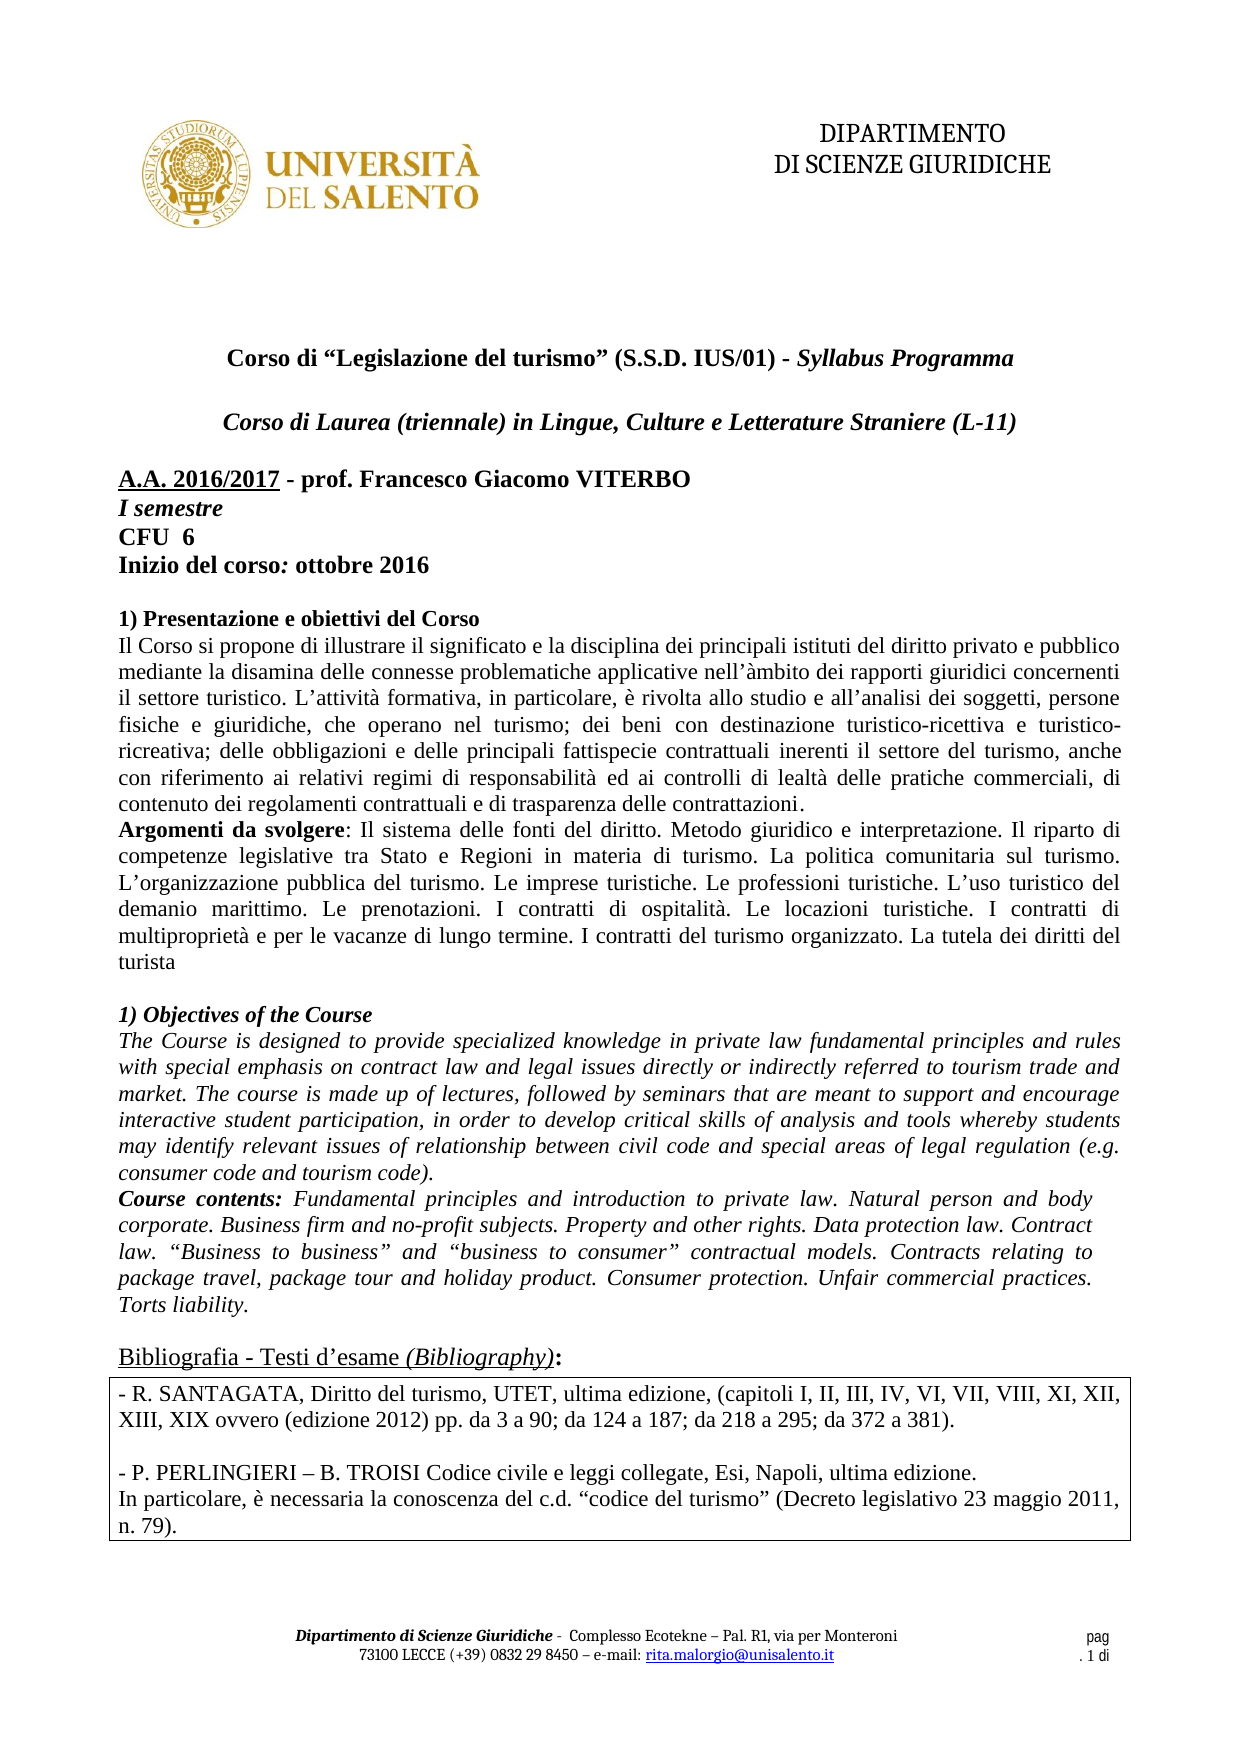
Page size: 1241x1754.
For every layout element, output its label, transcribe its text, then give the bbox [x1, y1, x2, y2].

text - R. SANTAGATA, Diritto del turismo, UTET, ultima edizione, (capitoli I, II, III, IV, VI, VII, VIII, XI, XII, XIII, XIX ovvero (edizione 2012) pp. da 90; da 187; da 295; da 381). [110, 1378, 1130, 1433]
subtitle 1) Presentazione e obiettivi del Corso [118, 605, 1122, 632]
subtitle I semestre [118, 493, 1122, 522]
text Il Corso si propone di illustrare il significato e la disciplina dei principali istituti del diritto privato e pubblico mediante la disamina delle connesse problematiche applicative nell’àmbito dei rapporti giuridici concernenti il settore turistico. L’attività formativa, in particolare, è rivolta allo studio e all’analisi dei soggetti, persone fisiche e giuridiche, che operano nel turismo; dei beni con destinazione turistico-ricettiva e turistico-ricreativa; delle obbligazioni e delle principali fattispecie contrattuali inerenti il settore del turismo, anche con riferimento ai relativi regimi di responsabilità ed ai controlli di lealtà delle pratiche commerciali, di contenuto dei regolamenti contrattuali e di trasparenza delle contrattazioni. [118, 632, 1122, 816]
subtitle Inizio del corso: ottobre 2016 [118, 550, 1122, 579]
subtitle Bibliografia - Testi d’esame (Bibliography): [118, 1342, 1122, 1371]
subtitle A.A. 2016/2017 - prof. Francesco Giacomo VITERBO [118, 464, 1122, 493]
text The Course is designed to provide specialized knowledge in private law fundamental principles and rules with special emphasis on contract law and legal issues directly or indirectly referred to tourism trade and market. The course is made up of lectures, followed by seminars that are meant to support and encourage interactive student participation, in order to develop critical skills of analysis and tools whereby students may identify relevant issues of relationship between civil code and special areas of legal regulation (e.g. consumer code and tourism code). [118, 1027, 1122, 1185]
text In particolare, è necessaria la conoscenza del c.d. “codice del turismo” (Decreto legislativo 23 maggio 2011, n. 79). [110, 1482, 1130, 1540]
subtitle Corso di Laurea (triennale) in Lingue, Culture e Letterature Straniere (L-11) [118, 407, 1122, 435]
subtitle CFU 6 [118, 522, 1122, 550]
text 1) Objectives of the Course [118, 1001, 1122, 1027]
subtitle Corso di “Legislazione del turismo” (S.S.D. IUS/01) - Syllabus Programma [118, 343, 1122, 372]
picture [142, 120, 480, 228]
text - P. PERLINGIERI – B. TROISI Codice civile e leggi collegate, Esi, Napoli, ultima edizione. [118, 1459, 1122, 1482]
text Argomenti da svolgere: Il sistema delle fonti del diritto. Metodo giuridico e interpretazione. Il riparto di competenze legislative tra Stato e Regioni in materia di turismo. La politica comunitaria sul turismo. L’organizzazione pubblica del turismo. Le imprese turistiche. Le professioni turistiche. L’uso turistico del demanio marittimo. Le prenotazioni. I contratti di ospitalità. Le locazioni turistiche. I contratti di multiproprietà e per le vacanze di lungo termine. I contratti del turismo organizzato. La tutela dei diritti del turista [118, 816, 1122, 974]
text Course contents: Fundamental principles and introduction to private law. Natural person and body corporate. Business firm and no-profit subjects. Property and other rights. Data protection law. Contract law. “Business to business” and “business to consumer” contractual models. Contracts relating to package travel, package tour and holiday product. Consumer protection. Unfair commercial practices. Torts liability. [118, 1185, 1093, 1317]
